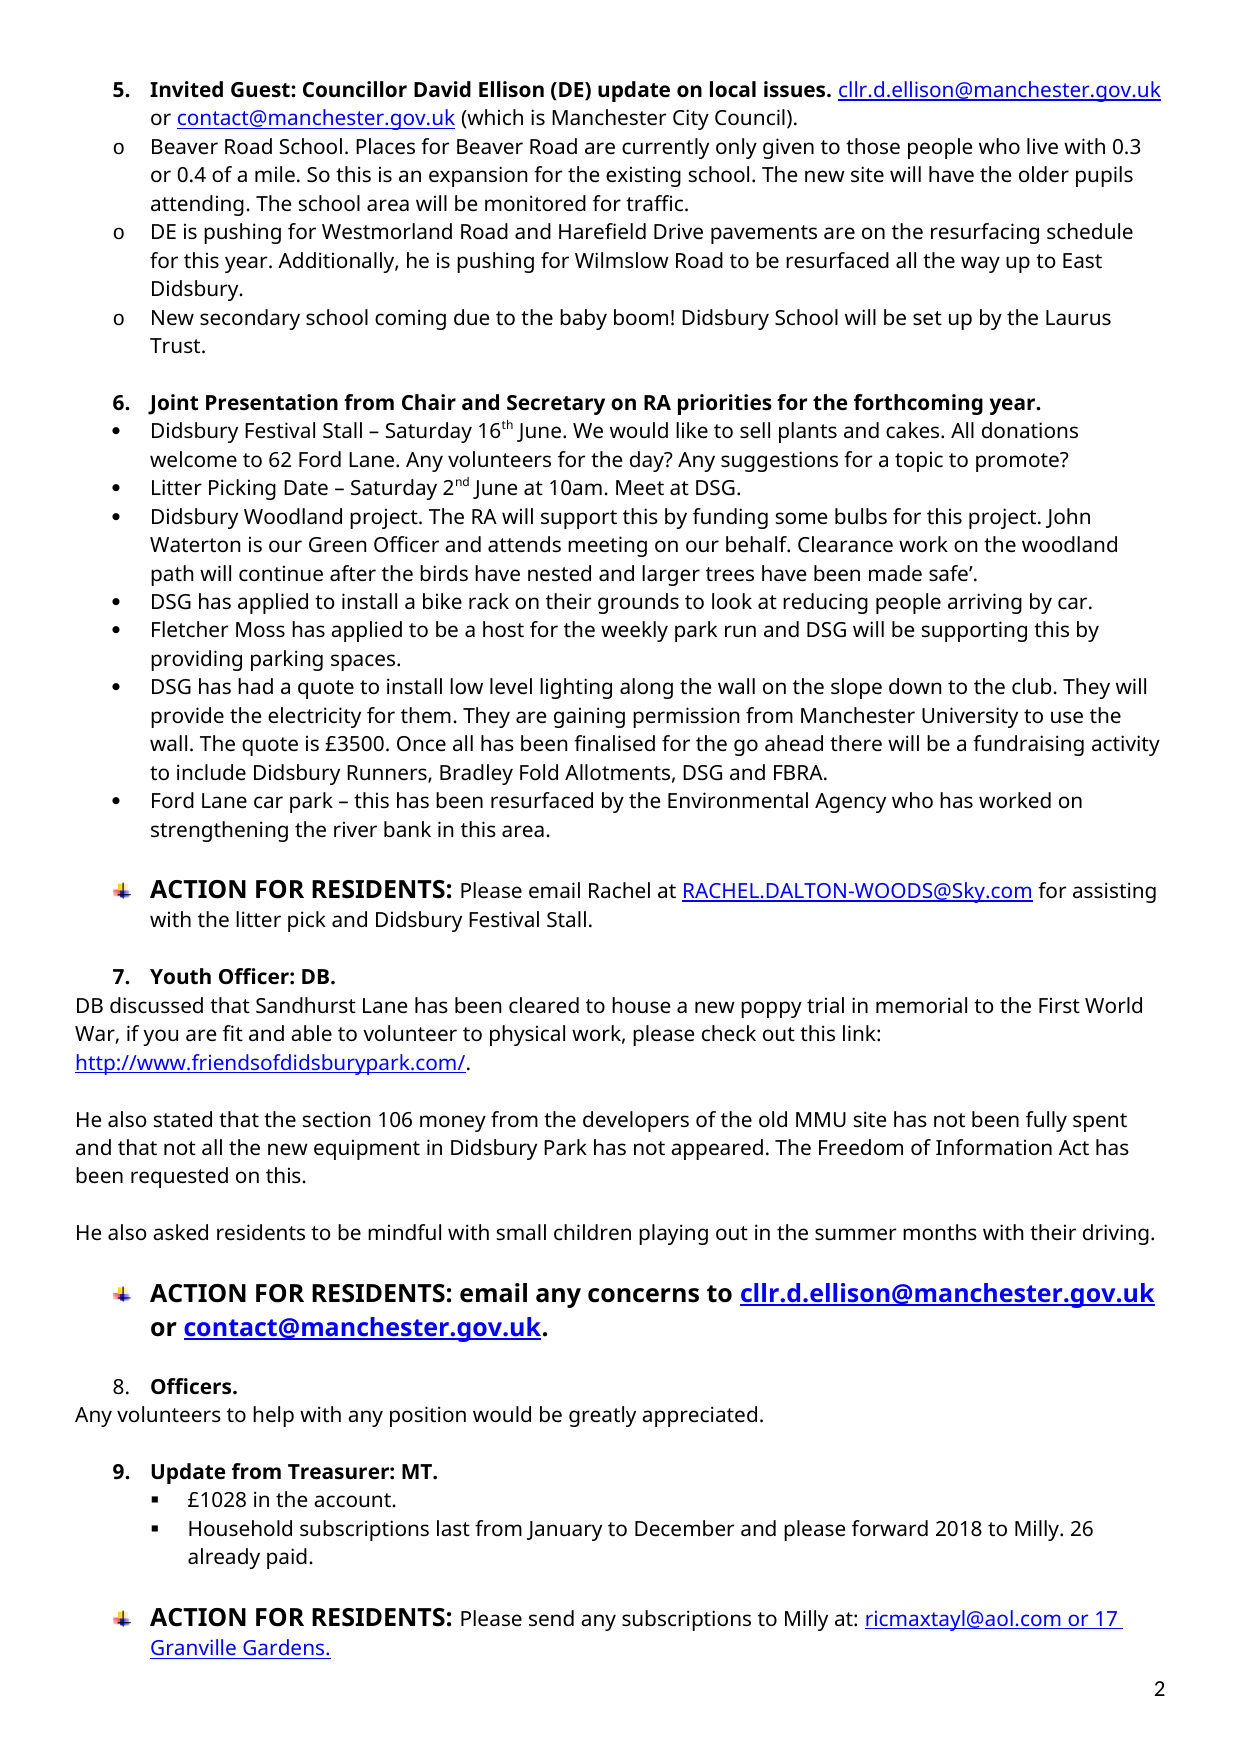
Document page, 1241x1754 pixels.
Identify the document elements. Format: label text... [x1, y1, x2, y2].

list Didsbury Woodland project. The RA will support this by funding some bulbs for this project. John Waterton is our Green Officer and attends meeting on our behalf. Clearance work on the woodland path will continue after the birds have nested and larger trees have been made safe’. [112, 502, 1165, 587]
picture [113, 1609, 131, 1627]
list DSG has applied to install a bike rack on their grounds to look at reducing people arriving by car. [112, 587, 1165, 616]
list ACTION FOR RESIDENTS: Please email Rachel at RACHEL.DALTON-WOODS@Sky.com for assisting with the litter pick and Didsbury Festival Stall. [112, 872, 1165, 934]
list Ford Lane car park – this has been resurfaced by the Environmental Agency who has worked on strengthening the river bank in this area. [112, 786, 1165, 843]
picture [113, 881, 131, 899]
list Invited Guest: Councillor David Ellison (DE) update on local issues. cllr.d.ellison@manchester.gov.uk or contact@manchester.gov.uk (which is Manchester City Council). [112, 75, 1165, 132]
list Update from Treasurer: MT. [112, 1457, 1165, 1486]
list Beaver Road School. Places for Beaver Road are currently only given to those people who live with 0.3 or 0.4 of a mile. So this is an expansion for the existing school. The new site will have the older pupils attending. The school area will be monitored for traffic. [112, 132, 1165, 217]
list Officers. [112, 1372, 1165, 1400]
list DSG has had a quote to install low level lighting along the wall on the slope down to the club. They will provide the electricity for them. They are gaining permission from Manchester University to use the wall. The quote is £3500. Once all has been finalised for the go ahead there will be a fundraising activity to include Didsbury Runners, Bradley Fold Allotments, DSG and FBRA. [112, 672, 1165, 786]
list £1028 in the account. [150, 1486, 1165, 1514]
list Household subscriptions last from January to December and please forward 2018 to Milly. 26 already paid. [150, 1514, 1165, 1571]
list Fletcher Moss has applied to be a host for the weekly park run and DSG will be supporting this by providing parking spaces. [112, 616, 1165, 672]
text DB discussed that Sandhurst Lane has been cleared to house a new poppy trial in memorial to the First World War, if you are fit and able to volunteer to physical work, please check out this link: http://www.friendsofdidsburypark.com/. [75, 991, 1165, 1076]
list ACTION FOR RESIDENTS: email any concerns to cllr.d.ellison@manchester.gov.uk or contact@manchester.gov.uk. [112, 1275, 1165, 1343]
picture [113, 1285, 131, 1302]
list ACTION FOR RESIDENTS: Please send any subscriptions to Milly at: ricmaxtayl@aol.com or 17 Granville Gardens. [112, 1599, 1165, 1662]
text Any volunteers to help with any position would be greatly appreciated. [75, 1400, 1165, 1429]
text He also stated that the section 106 money from the developers of the old MMU site has not been fully spent and that not all the new equipment in Didsbury Park has not appeared. The Freedom of Information Act has been requested on this. [75, 1105, 1165, 1190]
list Didsbury Festival Stall – Saturday 16th June. We would like to sell plants and cakes. All donations welcome to 62 Ford Lane. Any volunteers for the day? Any suggestions for a topic to promote? [112, 417, 1165, 473]
list New secondary school coming due to the baby boom! Didsbury School will be set up by the Laurus Trust. [112, 303, 1165, 360]
list DE is pushing for Westmorland Road and Harefield Drive pavements are on the resurfacing schedule for this year. Additionally, he is pushing for Wilmslow Road to be resurfaced all the way up to East Didsbury. [112, 217, 1165, 303]
text He also asked residents to be mindful with small children playing out in the summer months with their driving. [75, 1218, 1165, 1247]
list Youth Officer: DB. [112, 962, 1165, 991]
list Joint Presentation from Chair and Secretary on RA priorities for the forthcoming year. [112, 388, 1165, 417]
list Litter Picking Date – Saturday 2nd June at 10am. Meet at DSG. [112, 473, 1165, 502]
